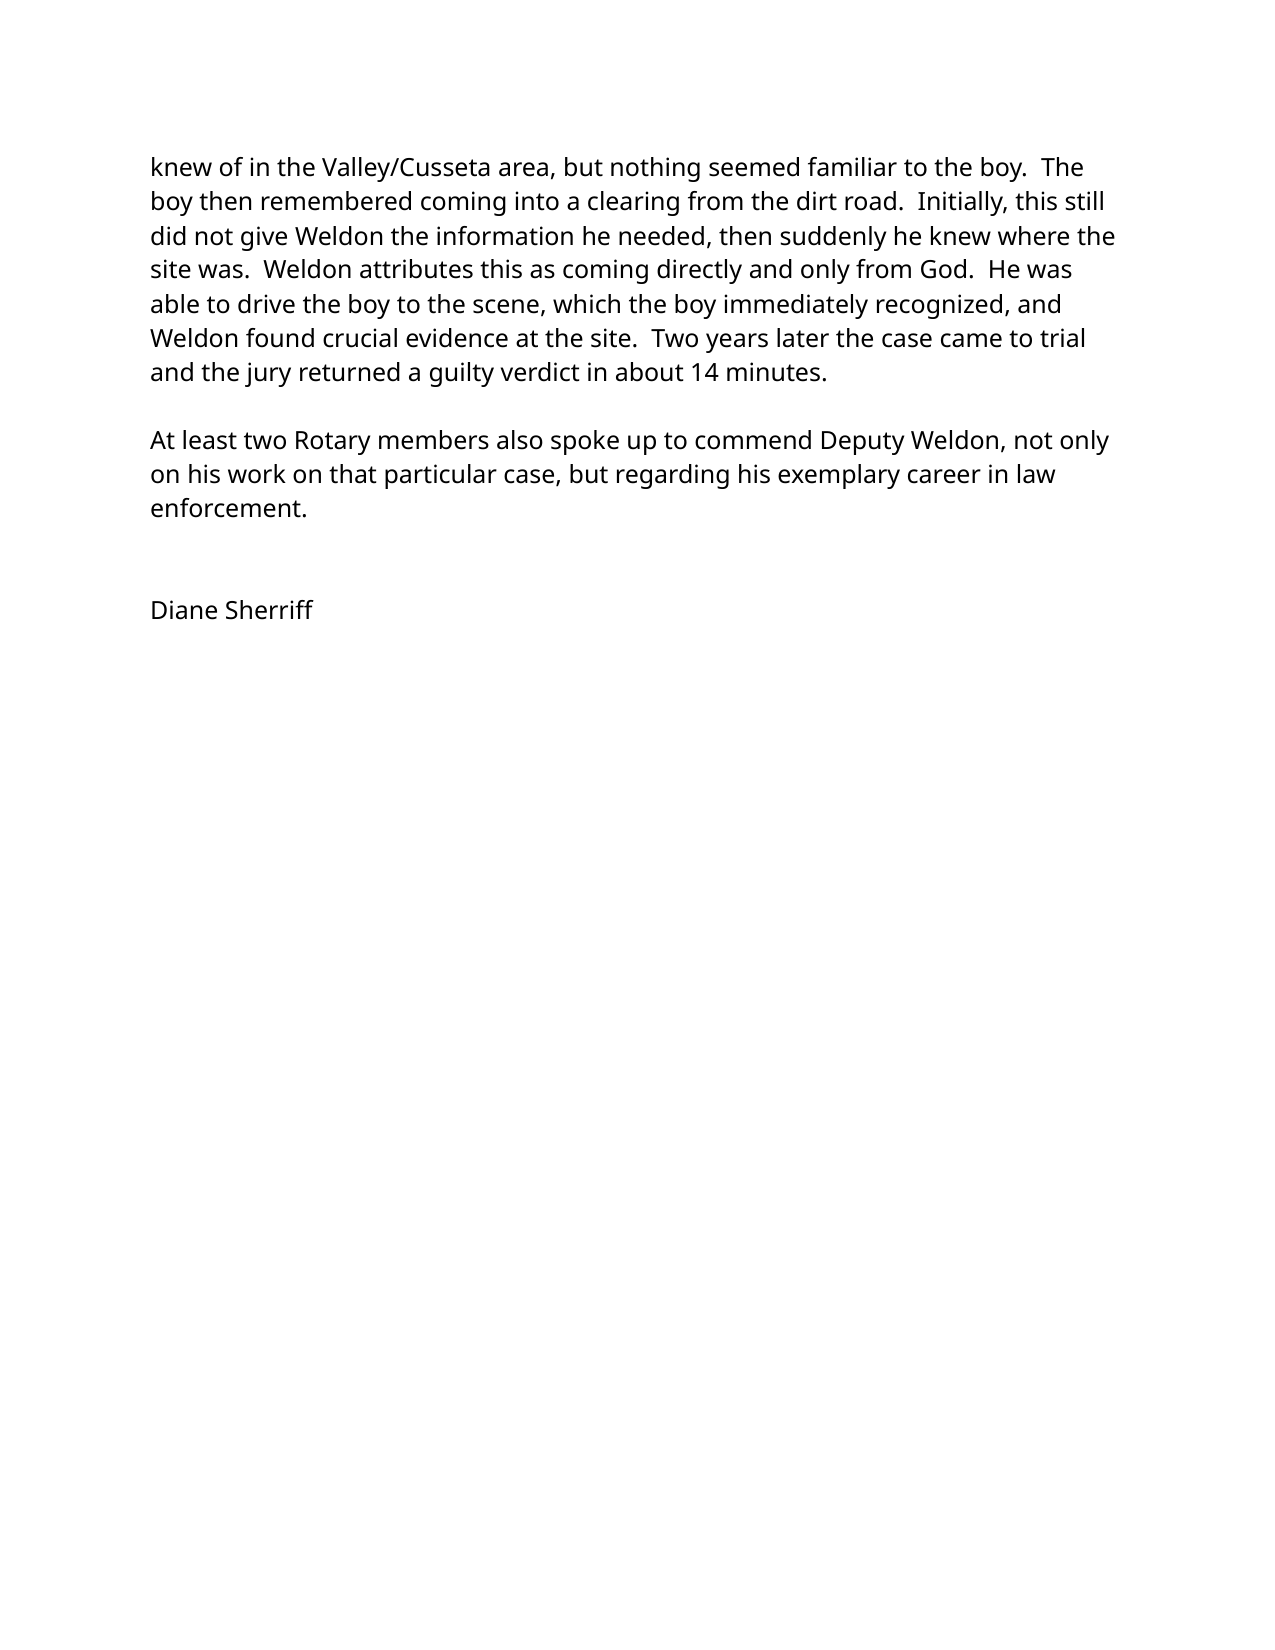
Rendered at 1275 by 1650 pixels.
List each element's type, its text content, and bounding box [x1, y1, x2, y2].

text Diane Sherriff [150, 593, 1125, 627]
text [150, 150, 1125, 388]
text At least two Rotary members also spoke up to commend Deputy Weldon, not only on his work on that particular case, but regarding his exemplary career in law enforcement. [150, 422, 1125, 525]
